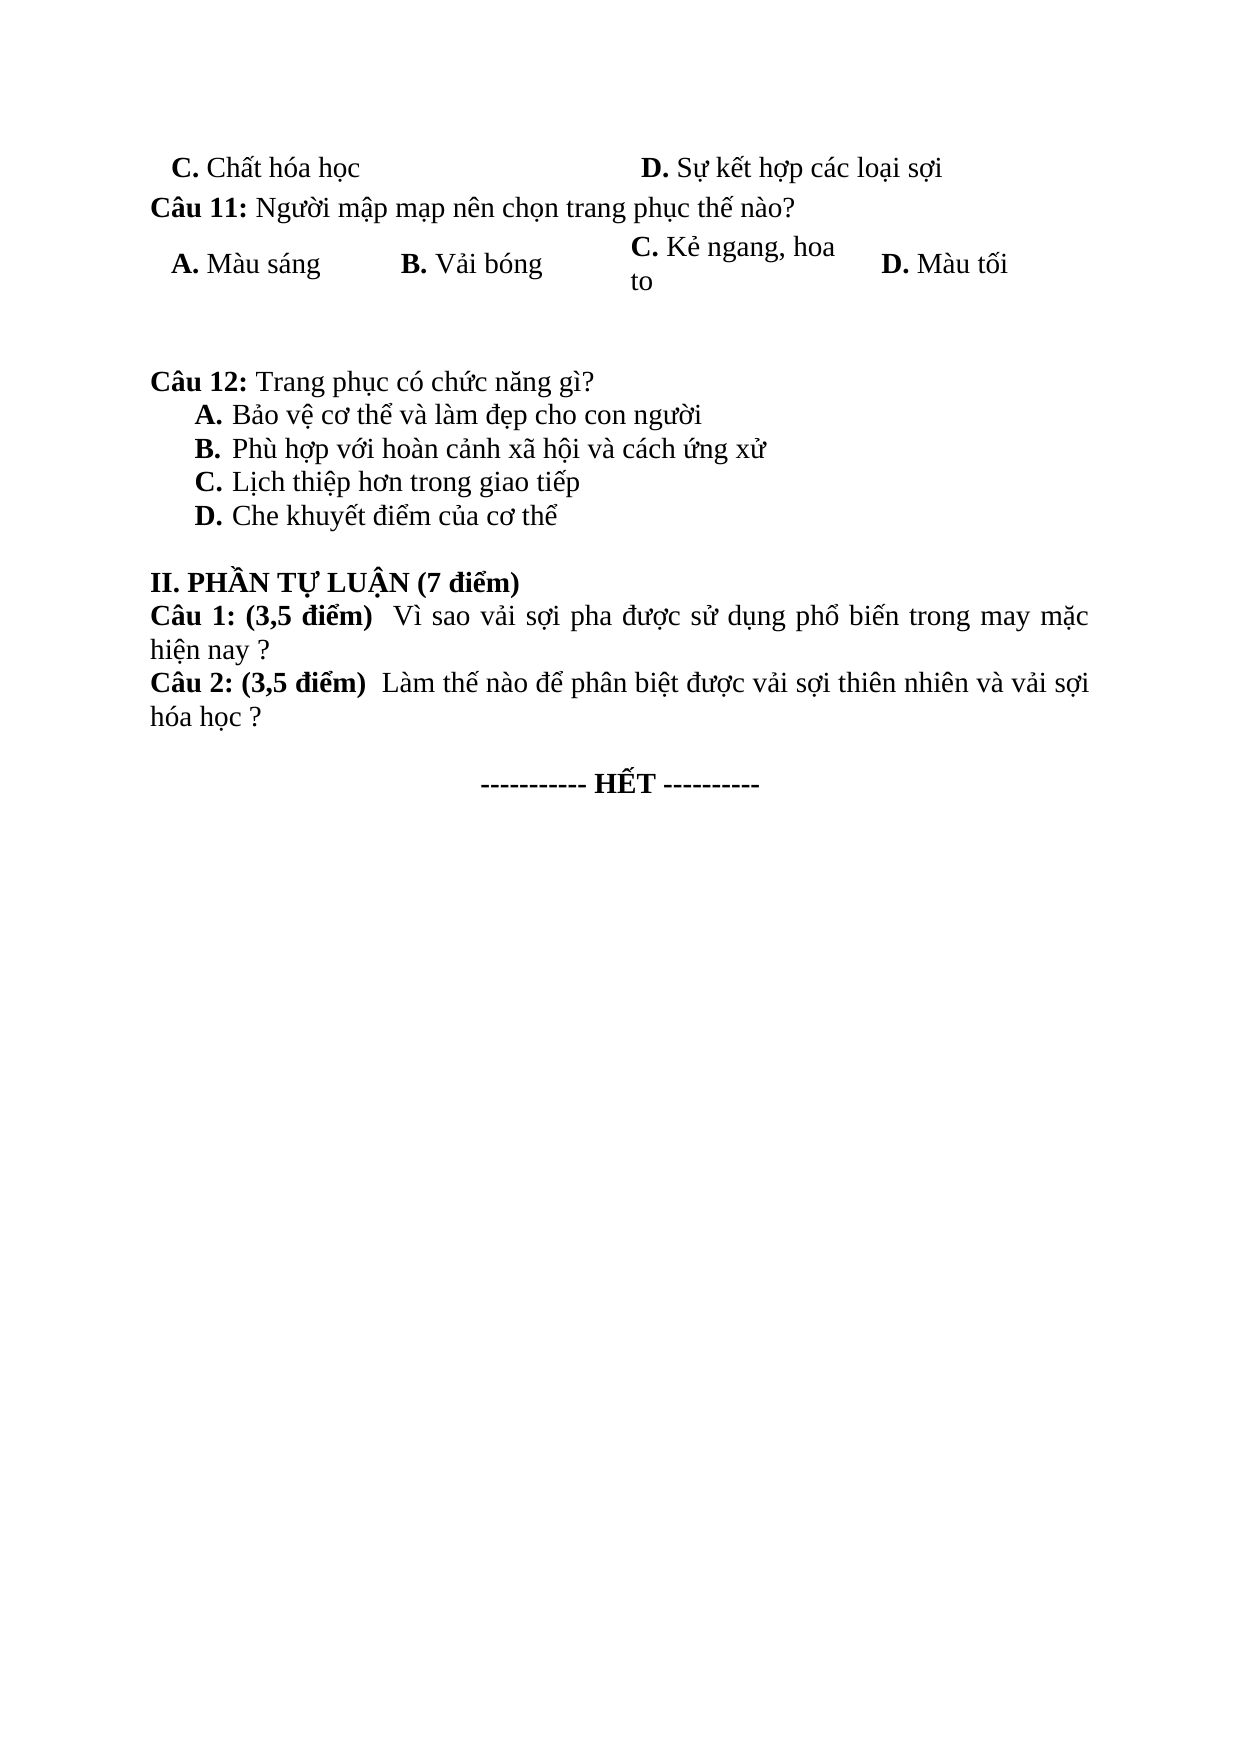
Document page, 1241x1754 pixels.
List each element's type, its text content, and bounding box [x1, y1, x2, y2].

table_cell C. Chất hóa học [160, 150, 629, 183]
text Câu 11: Người mập mạp nên chọn trang phục thế nào? [150, 190, 1090, 223]
list Lịch thiệp hơn trong giao tiếp [194, 464, 1090, 498]
table_header D. Màu tối [870, 230, 1100, 297]
text ----------- HẾT ---------- [150, 766, 1090, 800]
list Bảo vệ cơ thể và làm đẹp cho con người [194, 397, 1090, 431]
text Câu 2: (3,5 điểm) Làm thế nào để phân biệt được vải sợi thiên nhiên và vải sợi hóa học ? [150, 666, 1090, 733]
text Câu 12: Trang phục có chức năng gì? [150, 364, 1090, 397]
list Phù hợp với hoàn cảnh xã hội và cách ứng xử [194, 431, 1090, 464]
list Che khuyết điểm của cơ thể [194, 498, 1090, 531]
table_header B. Vải bóng [389, 230, 619, 297]
text II. PHẦN TỰ LUẬN (7 điểm) [150, 565, 1090, 598]
table_header A. Màu sáng [160, 230, 389, 297]
table_cell D. Sự kết hợp các loại sợi [630, 150, 1100, 183]
text Câu 1: (3,5 điểm) Vì sao vải sợi pha được sử dụng phổ biến trong may mặc hiện nay ? [150, 598, 1090, 666]
table_header C. Kẻ ngang, hoa to [619, 230, 870, 297]
